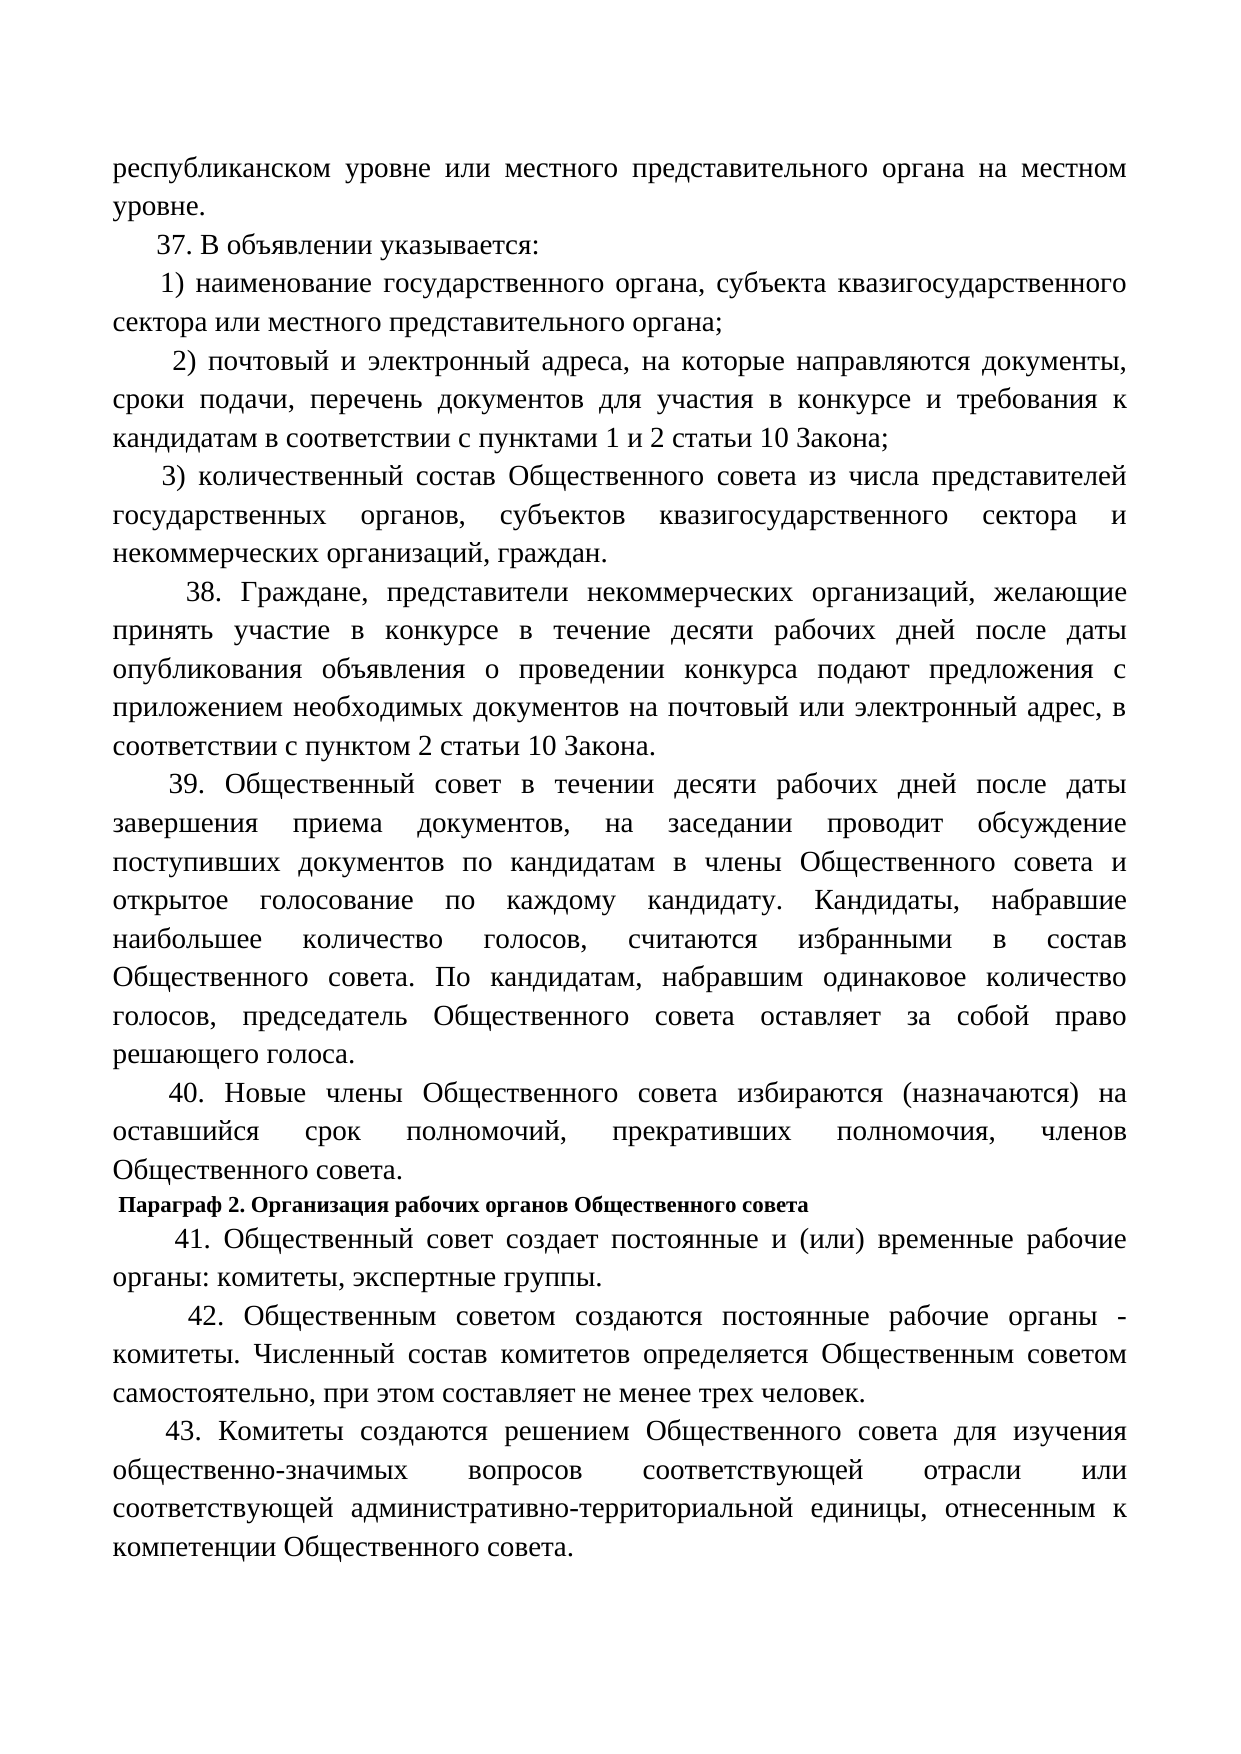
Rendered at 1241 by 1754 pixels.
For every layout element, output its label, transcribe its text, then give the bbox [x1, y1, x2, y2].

text Параграф 2. Организация рабочих органов Общественного совета [112, 1191, 1128, 1217]
text 37. В объявлении указывается: [112, 227, 1128, 261]
text 3) количественный состав Общественного совета из числа представителей государственных органов, субъектов квазигосударственного сектора и некоммерческих организаций, граждан. [112, 458, 1128, 569]
text 2) почтовый и электронный адреса, на которые направляются документы, сроки подачи, перечень документов для участия в конкурсе и требования к кандидатам в соответствии с пунктами 1 и 2 статьи 10 Закона; [112, 343, 1128, 453]
text 1) наименование государственного органа, субъекта квазигосударственного сектора или местного представительного органа; [112, 266, 1128, 338]
text 38. Граждане, представители некоммерческих организаций, желающие принять участие в конкурсе в течение десяти рабочих дней после даты опубликования объявления о проведении конкурса подают предложения с приложением необходимых документов на почтовый или электронный адрес, в соответствии с пунктом 2 статьи 10 Закона. [112, 574, 1128, 762]
text 42. Общественным советом создаются постоянные рабочие органы - комитеты. Численный состав комитетов определяется Общественным советом самостоятельно, при этом составляет не менее трех человек. [112, 1298, 1128, 1408]
text 39. Общественный совет в течении десяти рабочих дней после даты завершения приема документов, на заседании проводит обсуждение поступивших документов по кандидатам в члены Общественного совета и открытое голосование по каждому кандидату. Кандидаты, набравшие наибольшее количество голосов, считаются избранными в состав Общественного совета. По кандидатам, набравшим одинаковое количество голосов, председатель Общественного совета оставляет за собой право решающего голоса. [112, 767, 1128, 1070]
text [112, 150, 1128, 222]
text 40. Новые члены Общественного совета избираются (назначаются) на оставшийся срок полномочий, прекративших полномочия, членов Общественного совета. [112, 1075, 1128, 1186]
text 43. Комитеты создаются решением Общественного совета для изучения общественно-значимых вопросов соответствующей отрасли или соответствующей административно-территориальной единицы, отнесенным к компетенции Общественного совета. [112, 1413, 1128, 1563]
text 41. Общественный совет создает постоянные и (или) временные рабочие органы: комитеты, экспертные группы. [112, 1221, 1128, 1293]
